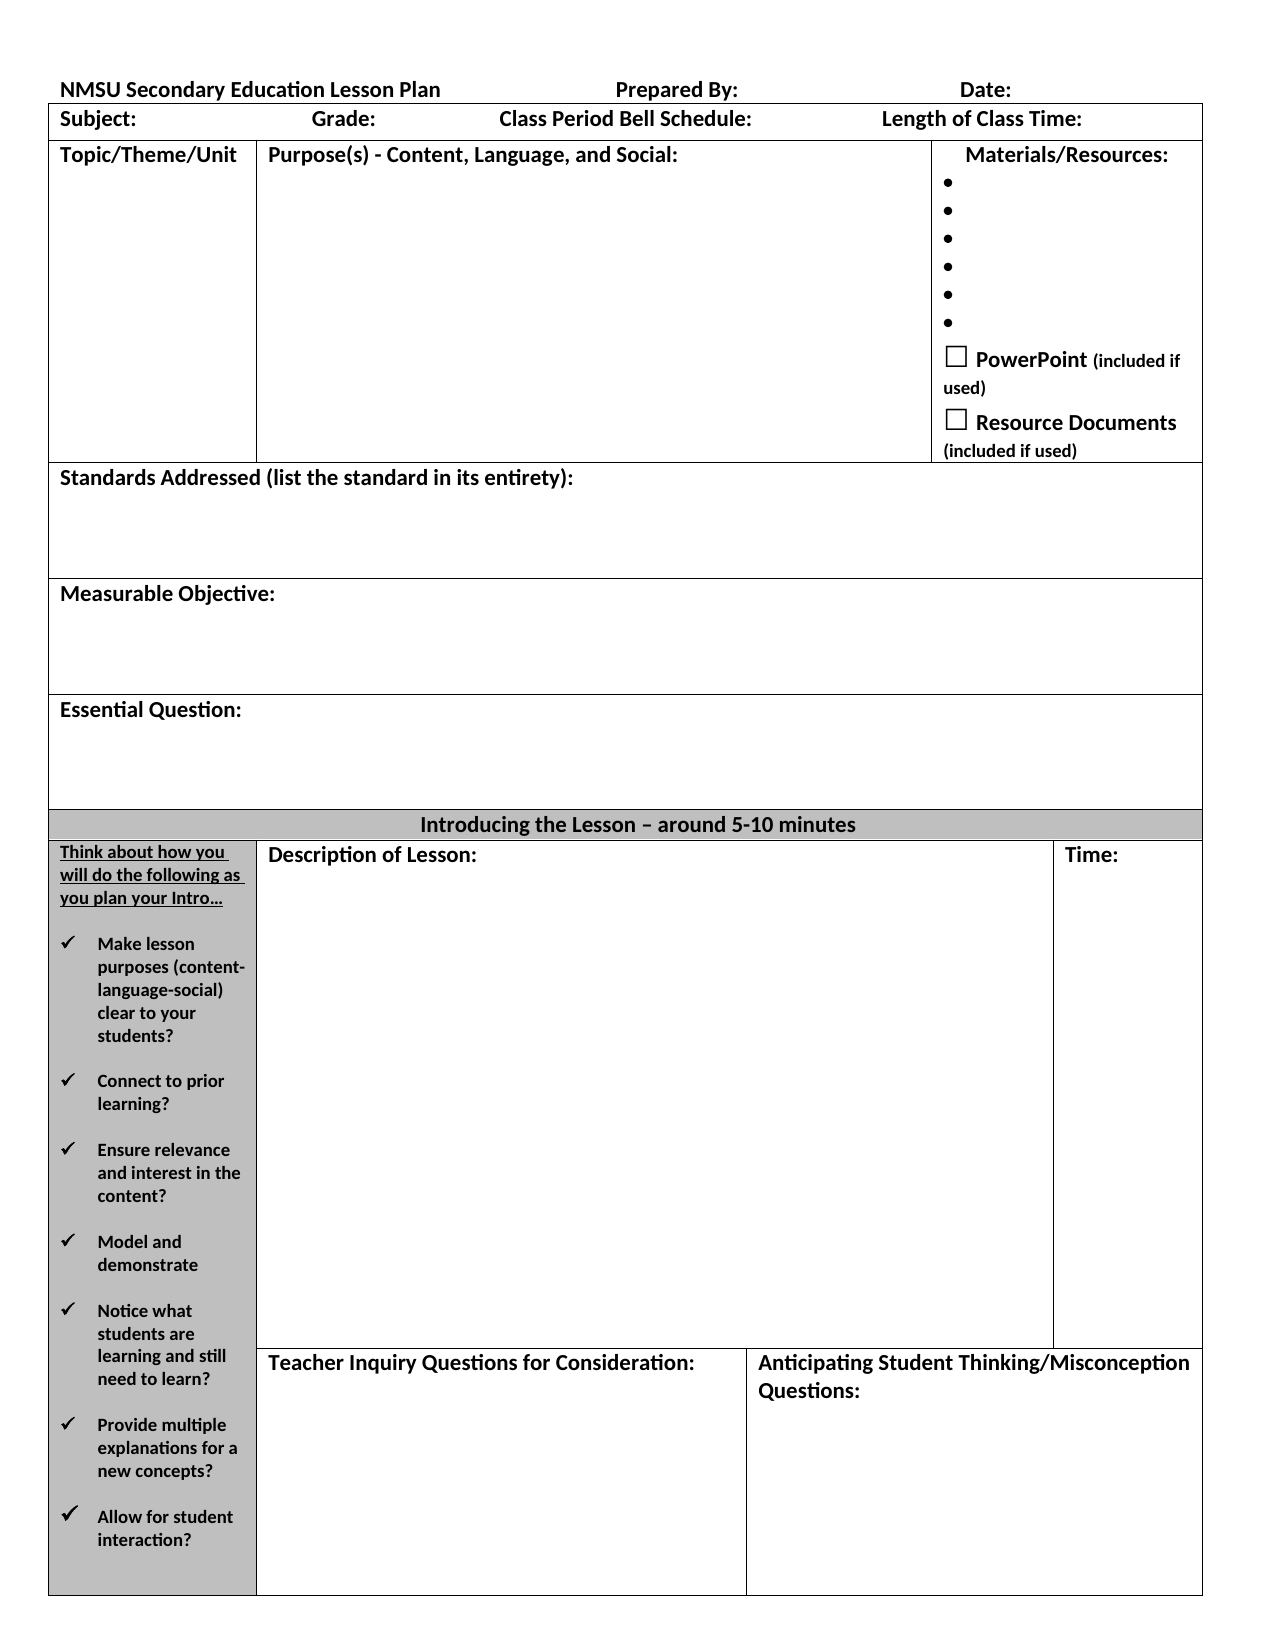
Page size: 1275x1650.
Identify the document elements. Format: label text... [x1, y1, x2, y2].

table_header Subject: Grade: Class Period Bell Schedule: Length of Class Time: [49, 104, 1202, 139]
table_cell Purpose(s) - Content, Language, and Social: [257, 141, 931, 462]
table_cell Think about how you will do the following as you plan your Intro… Make lesson purposes (content-language-social) clear to your students? Connect to prior learning? Ensure relevance and interest in the content? Model and demonstrate Notice what students are learning and still need to learn? Provide multiple explanations for a new concepts? Allow for student interaction? [49, 841, 256, 1595]
table_cell Time: [1054, 841, 1202, 1347]
table_cell Topic/Theme/Unit [49, 141, 256, 462]
table_cell Introducing the Lesson – around 5-10 minutes [49, 810, 1202, 839]
table_cell Measurable Objective: [49, 579, 1202, 694]
table_cell Anticipating Student Thinking/Misconception Questions: [747, 1349, 1202, 1595]
table_cell Materials/Resources: ☐ PowerPoint (included if used) ☐ Resource Documents (included if used) [932, 141, 1202, 462]
table_cell Description of Lesson: [257, 841, 1053, 1347]
table_cell Essential Question: [49, 695, 1202, 809]
table_cell Teacher Inquiry Questions for Consideration: [257, 1349, 746, 1595]
table_cell Standards Addressed (list the standard in its entirety): [49, 463, 1202, 578]
